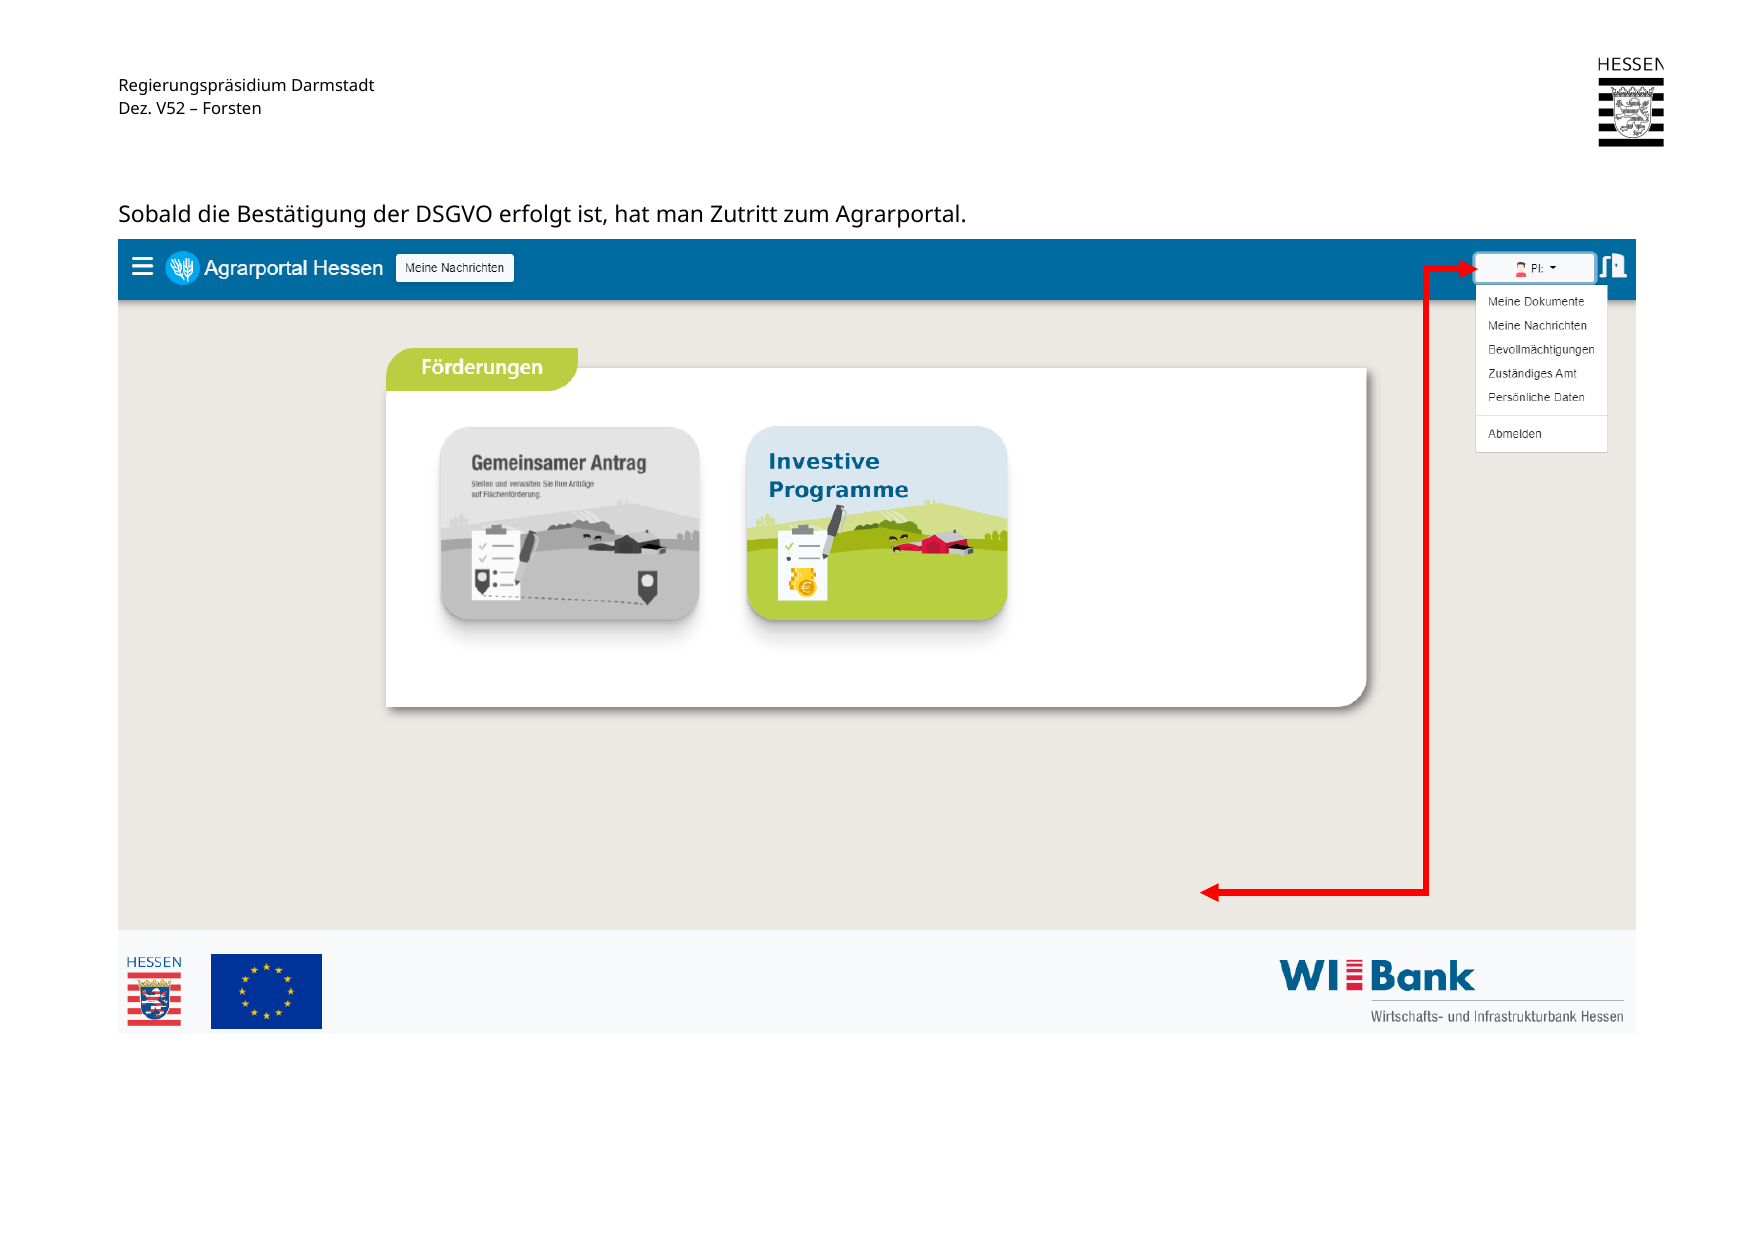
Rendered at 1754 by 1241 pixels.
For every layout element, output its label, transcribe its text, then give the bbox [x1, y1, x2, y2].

picture [1613, 254, 1626, 277]
picture [397, 255, 513, 281]
picture [275, 265, 284, 274]
picture [1600, 257, 1610, 277]
picture [296, 265, 301, 274]
picture [173, 264, 182, 276]
text Sobald die Bestätigung der DSGVO erfolgt ist, hat man Zutritt zum Agrarportal. [118, 198, 1636, 229]
picture [184, 259, 192, 277]
picture [118, 252, 1636, 1034]
